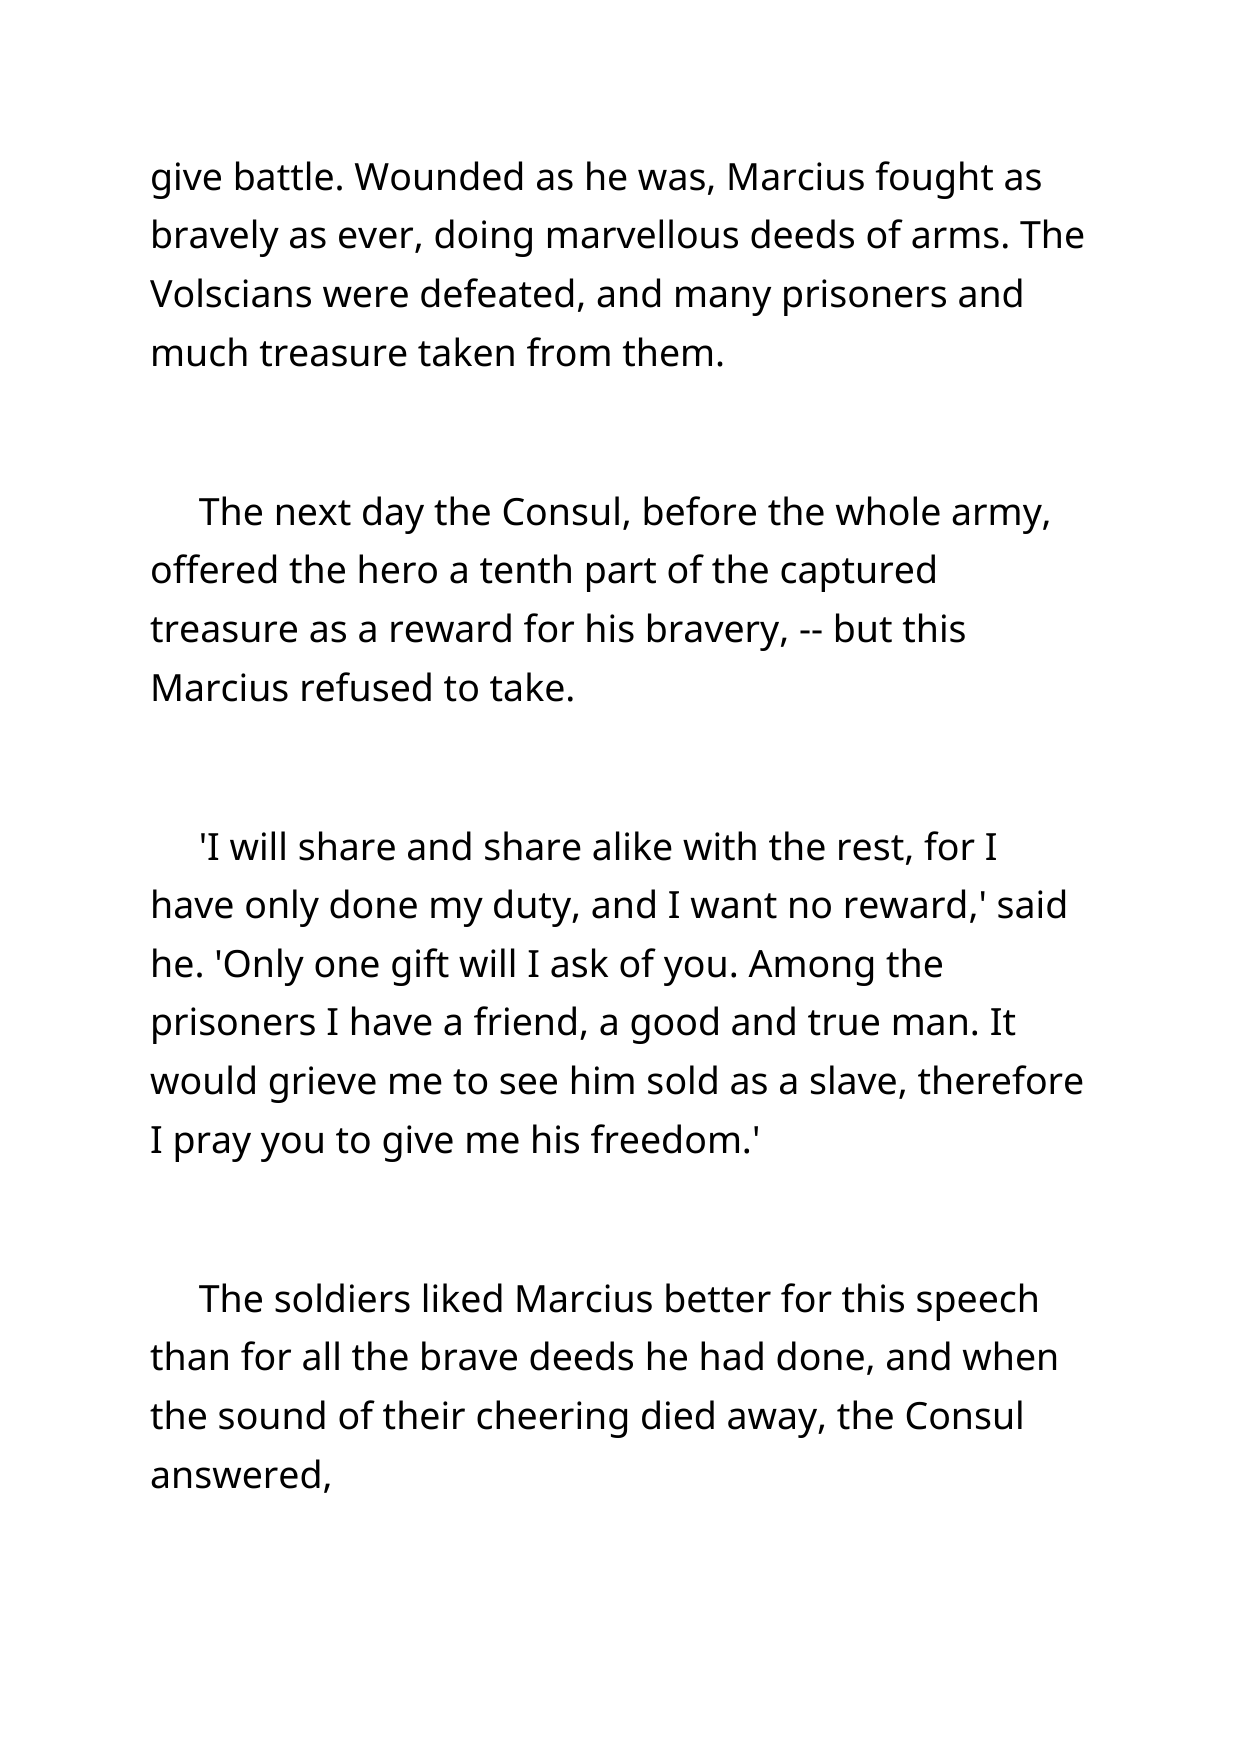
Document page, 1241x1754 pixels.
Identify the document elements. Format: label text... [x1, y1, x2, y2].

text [150, 150, 1090, 377]
text 'I will share and share alike with the rest, for I have only done my duty, and I want no reward,' said he. 'Only one gift will I ask of you. Among the prisoners I have a friend, a good and true man. It would grieve me to see him sold as a slave, therefore I pray you to give me his freedom.' [150, 820, 1090, 1164]
text The soldiers liked Marcius better for this speech than for all the brave deeds he had done, and when the sound of their cheering died away, the Consul answered, [150, 1272, 1090, 1499]
text The next day the Consul, before the whole army, offered the hero a tenth part of the captured treasure as a reward for his bravery, -- but this Marcius refused to take. [150, 485, 1090, 712]
